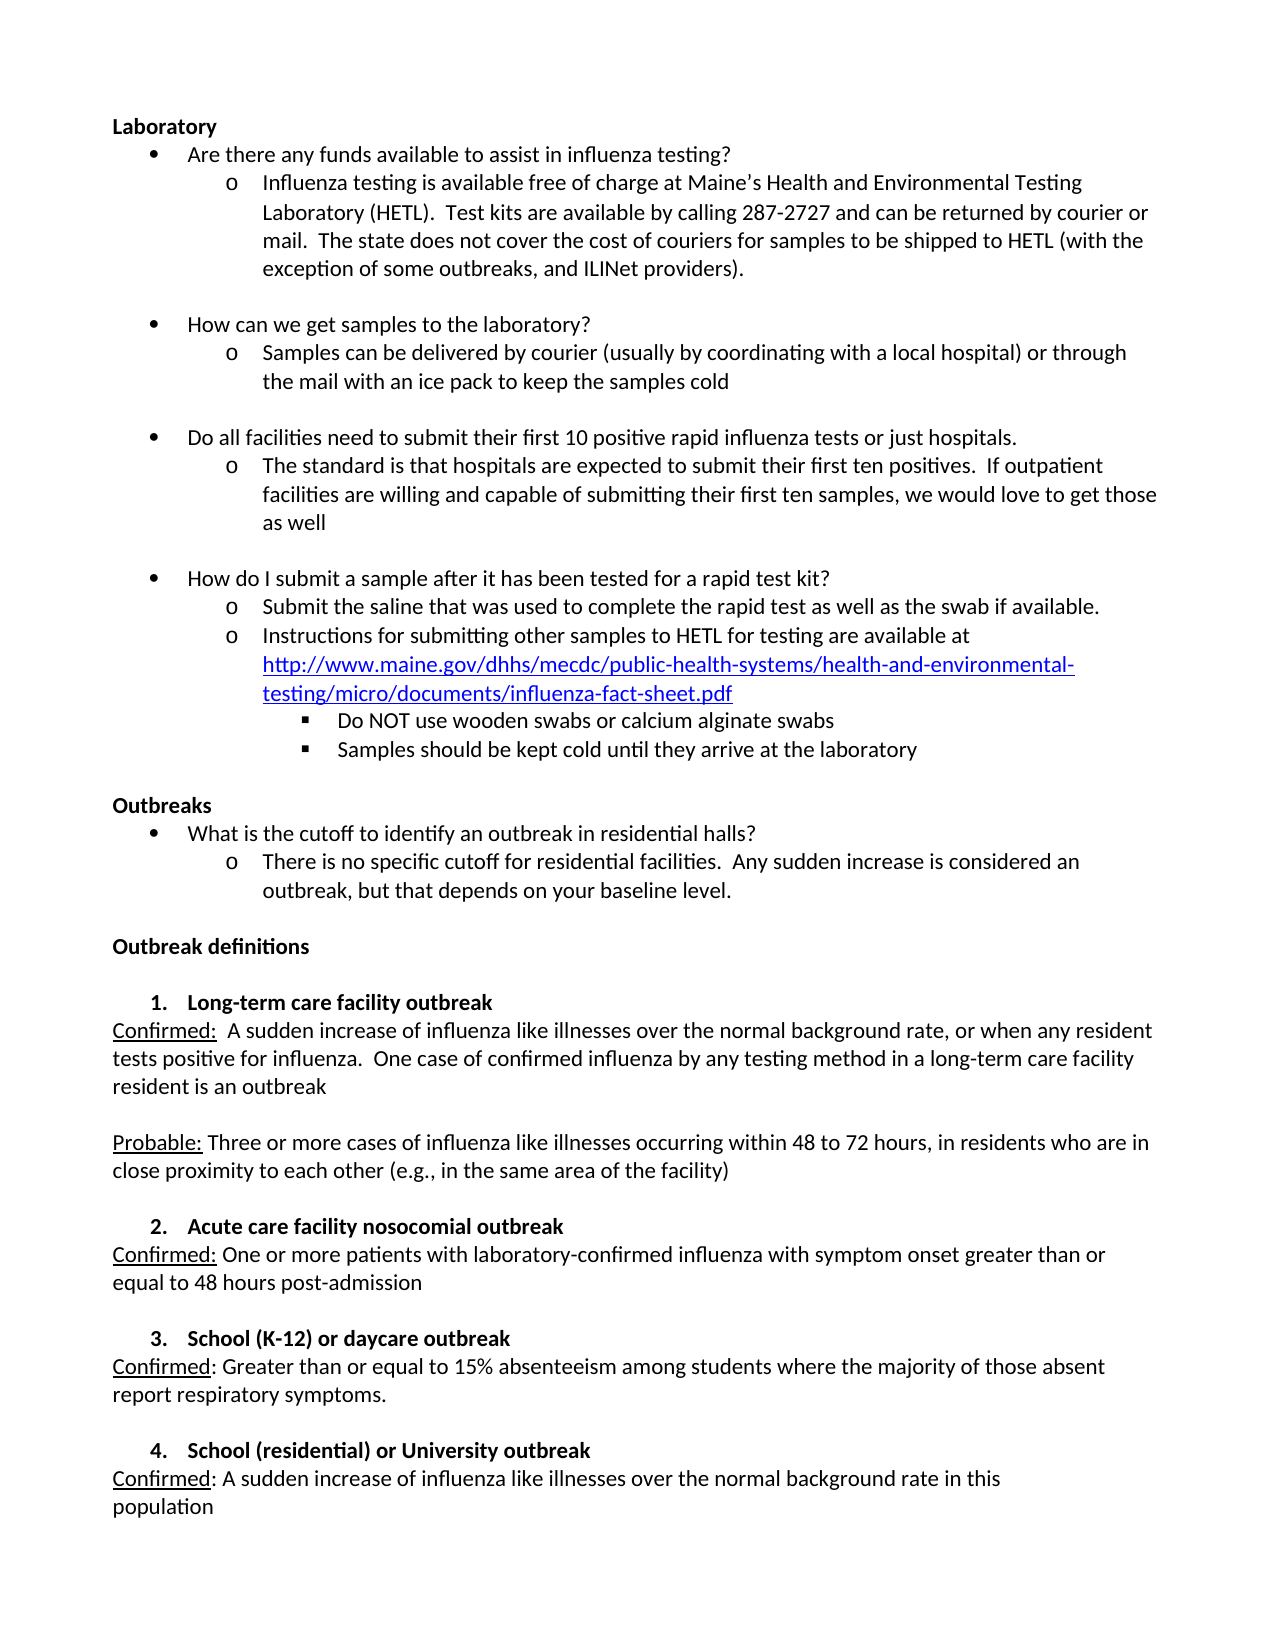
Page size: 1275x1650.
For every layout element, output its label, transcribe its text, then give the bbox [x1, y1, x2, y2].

list Samples can be delivered by courier (usually by coordinating with a local hospital) or through the mail with an ice pack to keep the samples cold [225, 338, 1162, 395]
list School (residential) or University outbreak [150, 1436, 1162, 1464]
list The standard is that hospitals are expected to submit their first ten positives. If outpatient facilities are willing and capable of submitting their first ten samples, we would love to get those as well [225, 451, 1162, 536]
list School (K-12) or daycare outbreak [150, 1324, 1162, 1352]
text Confirmed: Greater than or equal to 15% absenteeism among students where the majority of those absent report respiratory symptoms. [112, 1352, 1162, 1408]
text Probable: Three or more cases of influenza like illnesses occurring within 48 to 72 hours, in residents who are in close proximity to each other (e.g., in the same area of the facility) [112, 1128, 1162, 1184]
list What is the cutoff to identify an outbreak in residential halls? [150, 819, 1162, 847]
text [112, 1464, 1162, 1492]
list Are there any funds available to assist in influenza testing? [150, 141, 1162, 168]
text population [112, 1492, 1162, 1520]
list Instructions for submitting other samples to HETL for testing are available at http://www.maine.gov/dhhs/mecdc/public-health-systems/health-and-environmental-testing/micro/documents/influenza-fact-sheet.pdf [225, 621, 1162, 707]
list Acute care facility nosocomial outbreak [150, 1212, 1162, 1240]
list Do NOT use wooden swabs or calcium alginate swabs [300, 707, 1162, 735]
text Confirmed: A sudden increase of influenza like illnesses over the normal background rate, or when any resident tests positive for influenza. One case of confirmed influenza by any testing method in a long-term care facility resident is an outbreak [112, 1016, 1162, 1100]
list Long-term care facility outbreak [150, 988, 1162, 1016]
list How can we get samples to the laboratory? [150, 310, 1162, 338]
text Outbreaks [112, 791, 1162, 819]
list Submit the saline that was used to complete the rapid test as well as the swab if available. [225, 592, 1162, 621]
list How do I submit a sample after it has been tested for a rapid test kit? [150, 564, 1162, 592]
list There is no specific cutoff for residential facilities. Any sudden increase is considered an outbreak, but that depends on your baseline level. [225, 847, 1162, 904]
list Do all facilities need to submit their first 10 positive rapid influenza tests or just hospitals. [150, 423, 1162, 451]
text Confirmed: One or more patients with laboratory-confirmed influenza with symptom onset greater than or equal to 48 hours post-admission [112, 1240, 1162, 1296]
list Samples should be kept cold until they arrive at the laboratory [300, 735, 1162, 763]
list Influenza testing is available free of charge at Maine’s Health and Environmental Testing Laboratory (HETL). Test kits are available by calling 287-2727 and can be returned by courier or mail. The state does not cover the cost of couriers for samples to be shipped to HETL (with the exception of some outbreaks, and ILINet providers). [225, 168, 1162, 282]
text Outbreak definitions [112, 932, 1162, 960]
text Laboratory [112, 112, 1162, 141]
